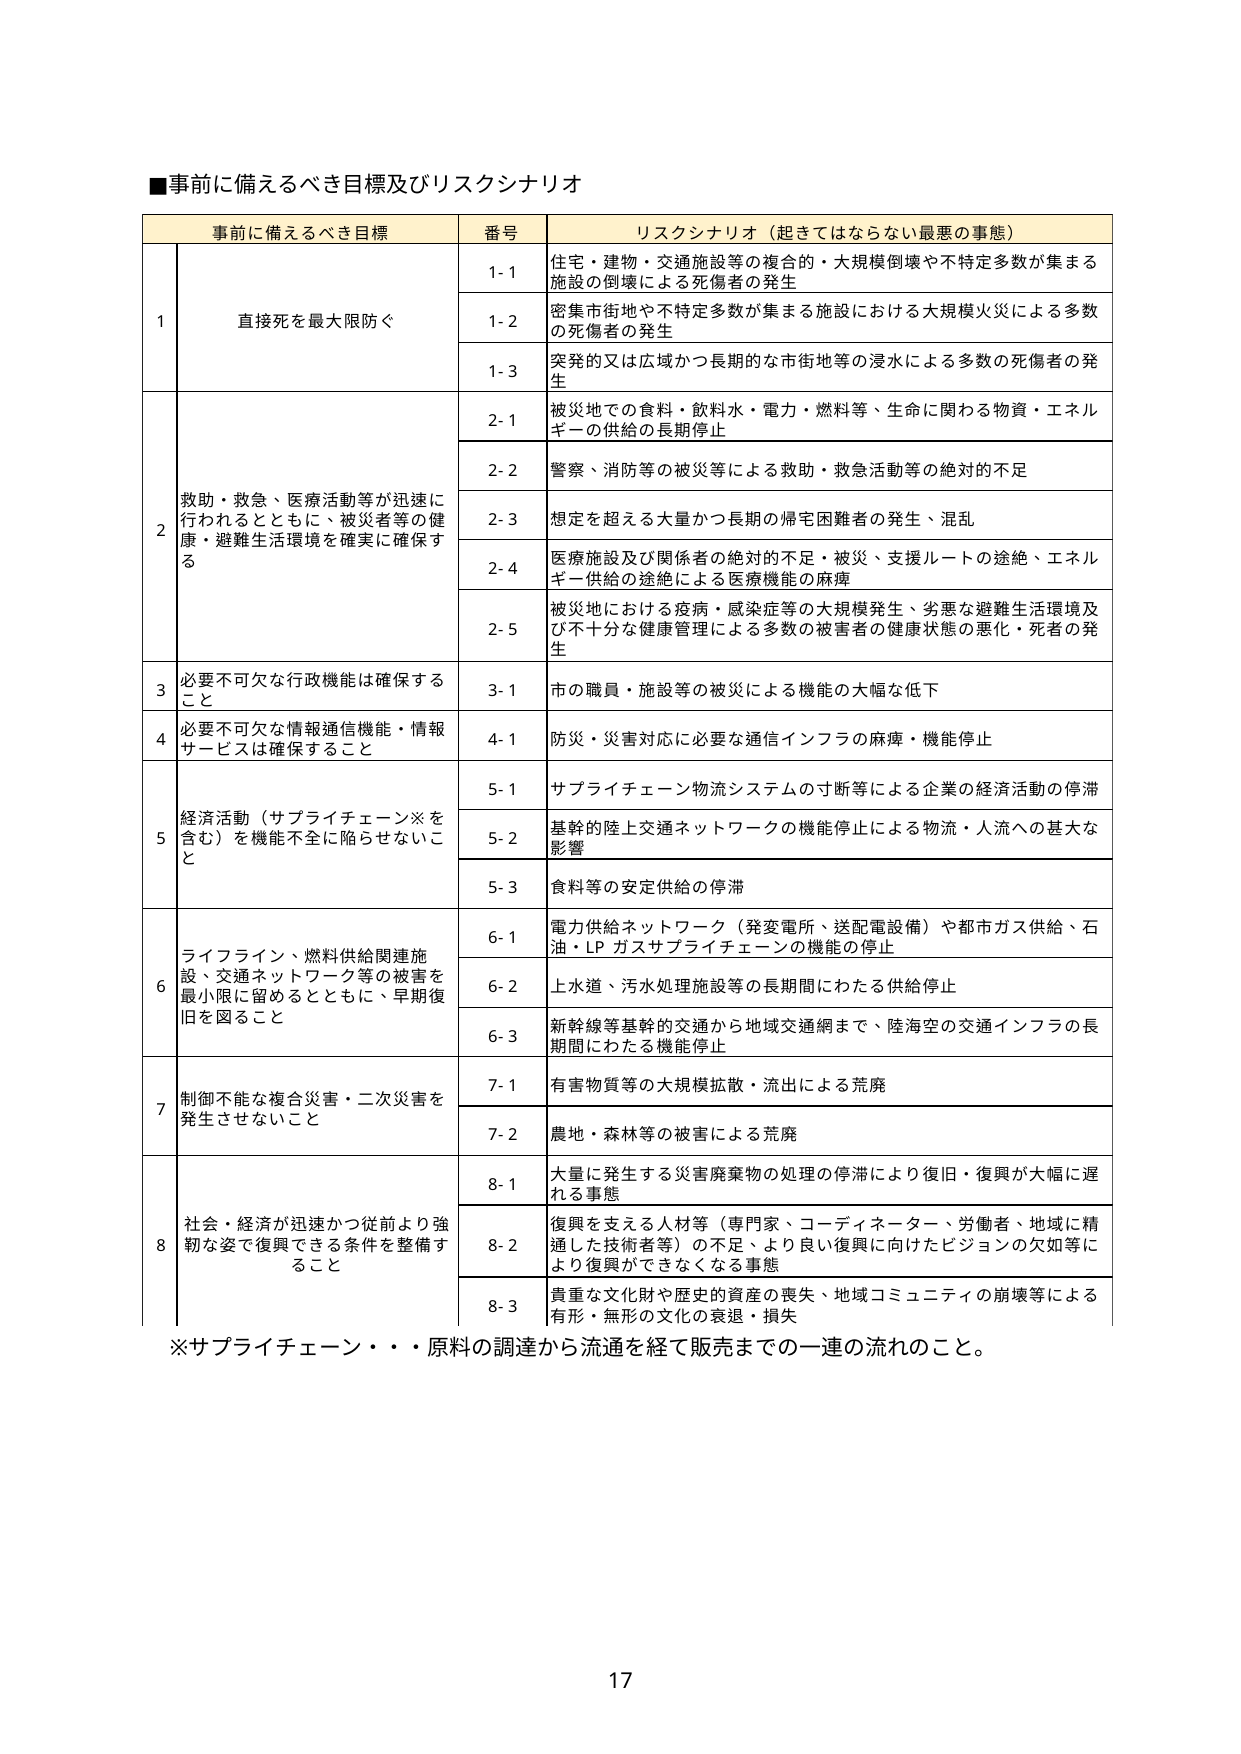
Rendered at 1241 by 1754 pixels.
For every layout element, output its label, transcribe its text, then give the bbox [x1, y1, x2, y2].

text ■事前に備えるべき目標及びリスクシナリオ [148, 164, 1092, 202]
text ※サプライチェーン・・・原料の調達から流通を経て販売までの一連の流れのこと。 [148, 1327, 1092, 1364]
